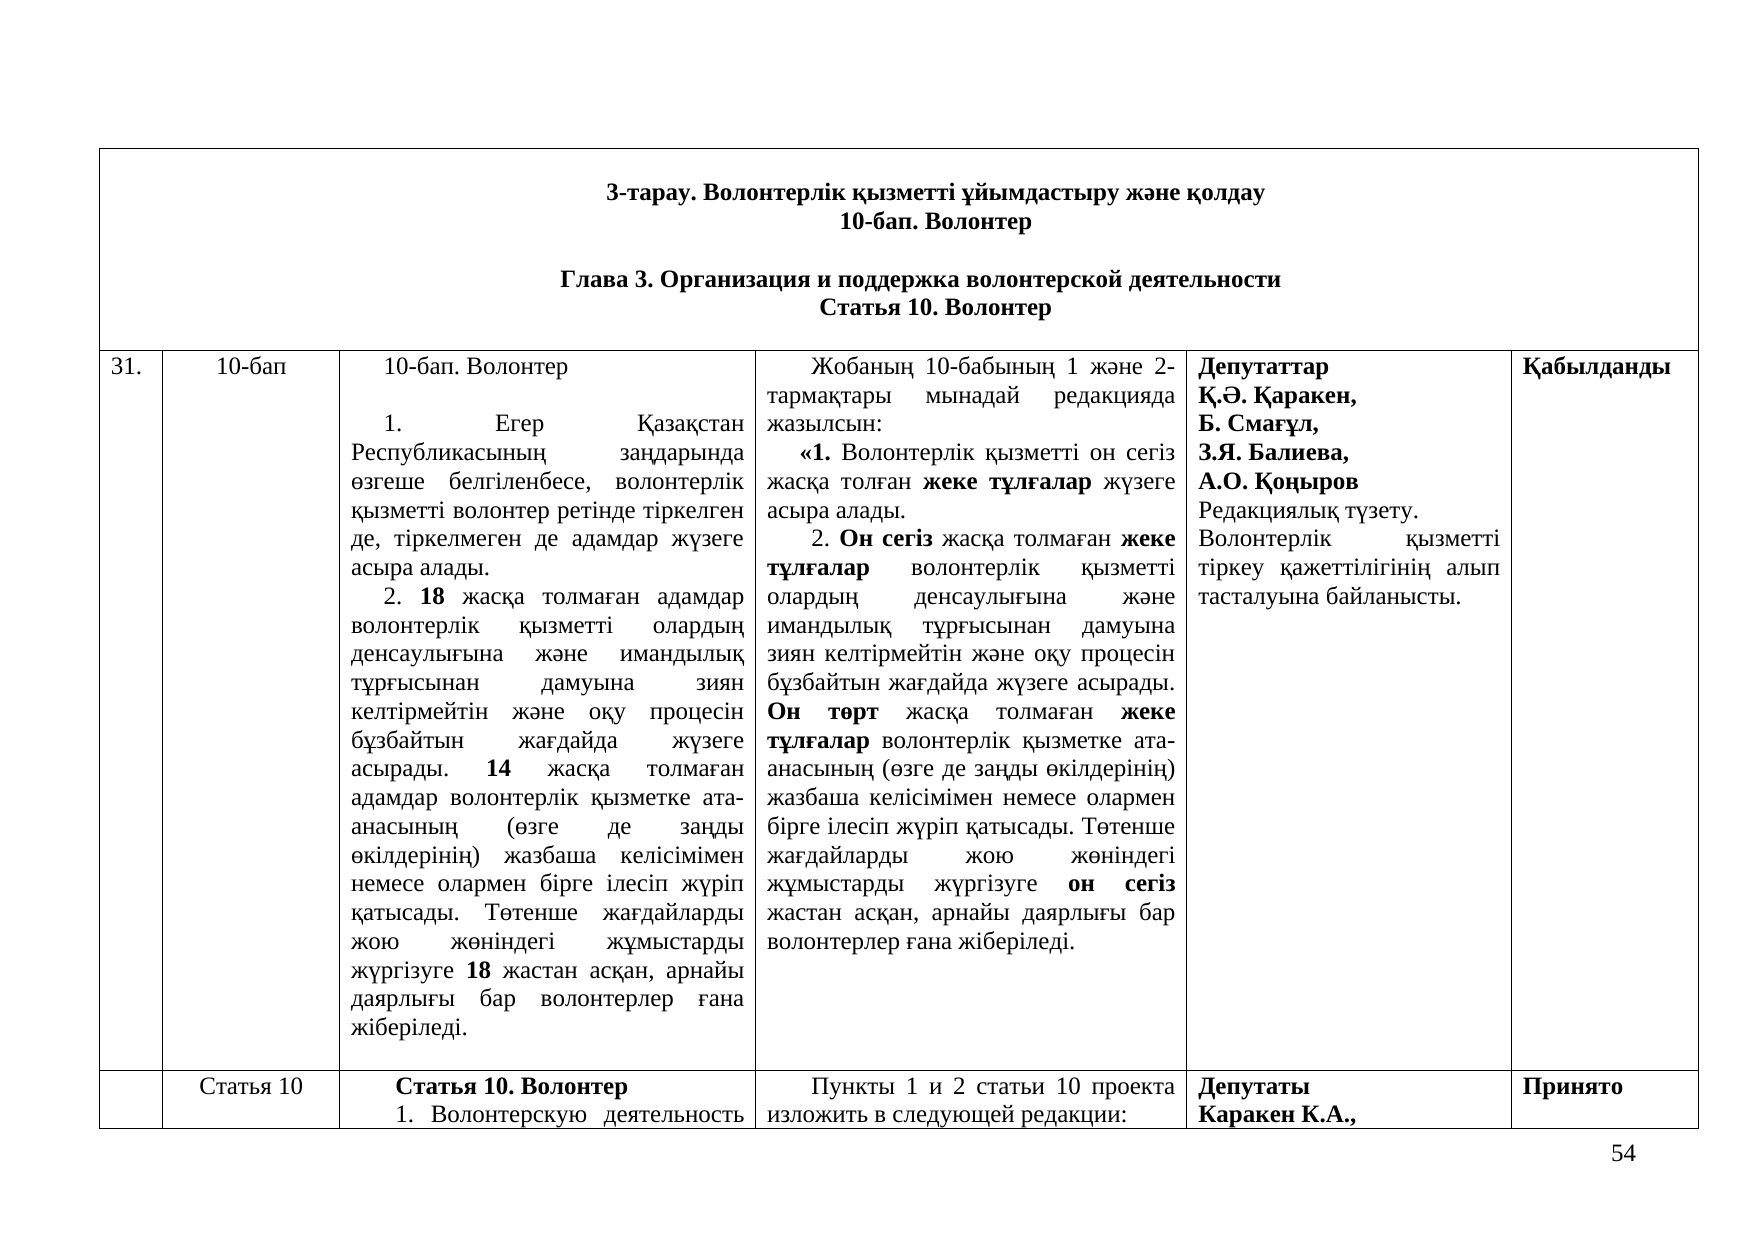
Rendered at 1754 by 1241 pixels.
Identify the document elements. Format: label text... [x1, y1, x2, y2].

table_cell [756, 1071, 1186, 1128]
table_cell 3-тарау. Волонтерлік қызметті ұйымдастыру және қолдау 10-бап. Волонтер Глава 3. Организация и поддержка волонтерской деятельности Статья 10. Волонтер [100, 149, 1698, 350]
table_cell Жобаның 10-бабының 1 және 2-тармақтары мынадай редакцияда жазылсын: «1. Волонтерлік қызметті он сегіз жасқа толған жеке тұлғалар жүзеге асыра алады. 2. Он сегіз жасқа толмаған жеке тұлғалар волонтерлік қызметті олардың денсаулығына және имандылық тұрғысынан дамуына зиян келтірмейтін және оқу процесін бұзбайтын жағдайда жүзеге асырады. Он төрт жасқа толмаған жеке тұлғалар волонтерлік қызметке ата-анасының (өзге де заңды өкілдерінің) жазбаша келісімімен немесе олармен бірге ілесіп жүріп қатысады. Төтенше жағдайларды жою жөніндегі жұмыстарды жүргізуге он сегіз жастан асқан, арнайы даярлығы бар волонтерлер ғана жіберіледі. [756, 351, 1186, 1070]
table_cell 31. [100, 351, 162, 1070]
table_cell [340, 1071, 755, 1128]
table_cell [100, 1071, 162, 1128]
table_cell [1187, 1071, 1511, 1128]
table_cell 10-бап. Волонтер 1. Егер Қазақстан Республикасының заңдарында өзгеше белгiленбесе, волонтерлік қызметті волонтер ретінде тіркелген де, тіркелмеген де адамдар жүзеге асыра алады. 2. 18 жасқа толмаған адамдар волонтерлік қызметті олардың денсаулығына және имандылық тұрғысынан дамуына зиян келтірмейтін және оқу процесін бұзбайтын жағдайда жүзеге асырады. 14 жасқа толмаған адамдар волонтерлік қызметке ата-анасының (өзге де заңды өкілдерінің) жазбаша келісімімен немесе олармен бірге ілесіп жүріп қатысады. Төтенше жағдайларды жою жөніндегі жұмыстарды жүргізуге 18 жастан асқан, арнайы даярлығы бар волонтерлер ғана жіберіледі. [340, 351, 755, 1070]
table_cell 10-бап [163, 351, 339, 1070]
table_cell Принято [1512, 1071, 1698, 1128]
table_cell Қабылданды [1512, 351, 1698, 1070]
table_cell Депутаттар Қ.Ә. Қаракен, Б. Смағұл, З.Я. Балиева, А.О. Қоңыров Редакциялық түзету. Волонтерлік қызметті тіркеу қажеттілігінің алып тасталуына байланысты. [1187, 351, 1511, 1070]
table_cell Статья 10 [163, 1071, 339, 1128]
